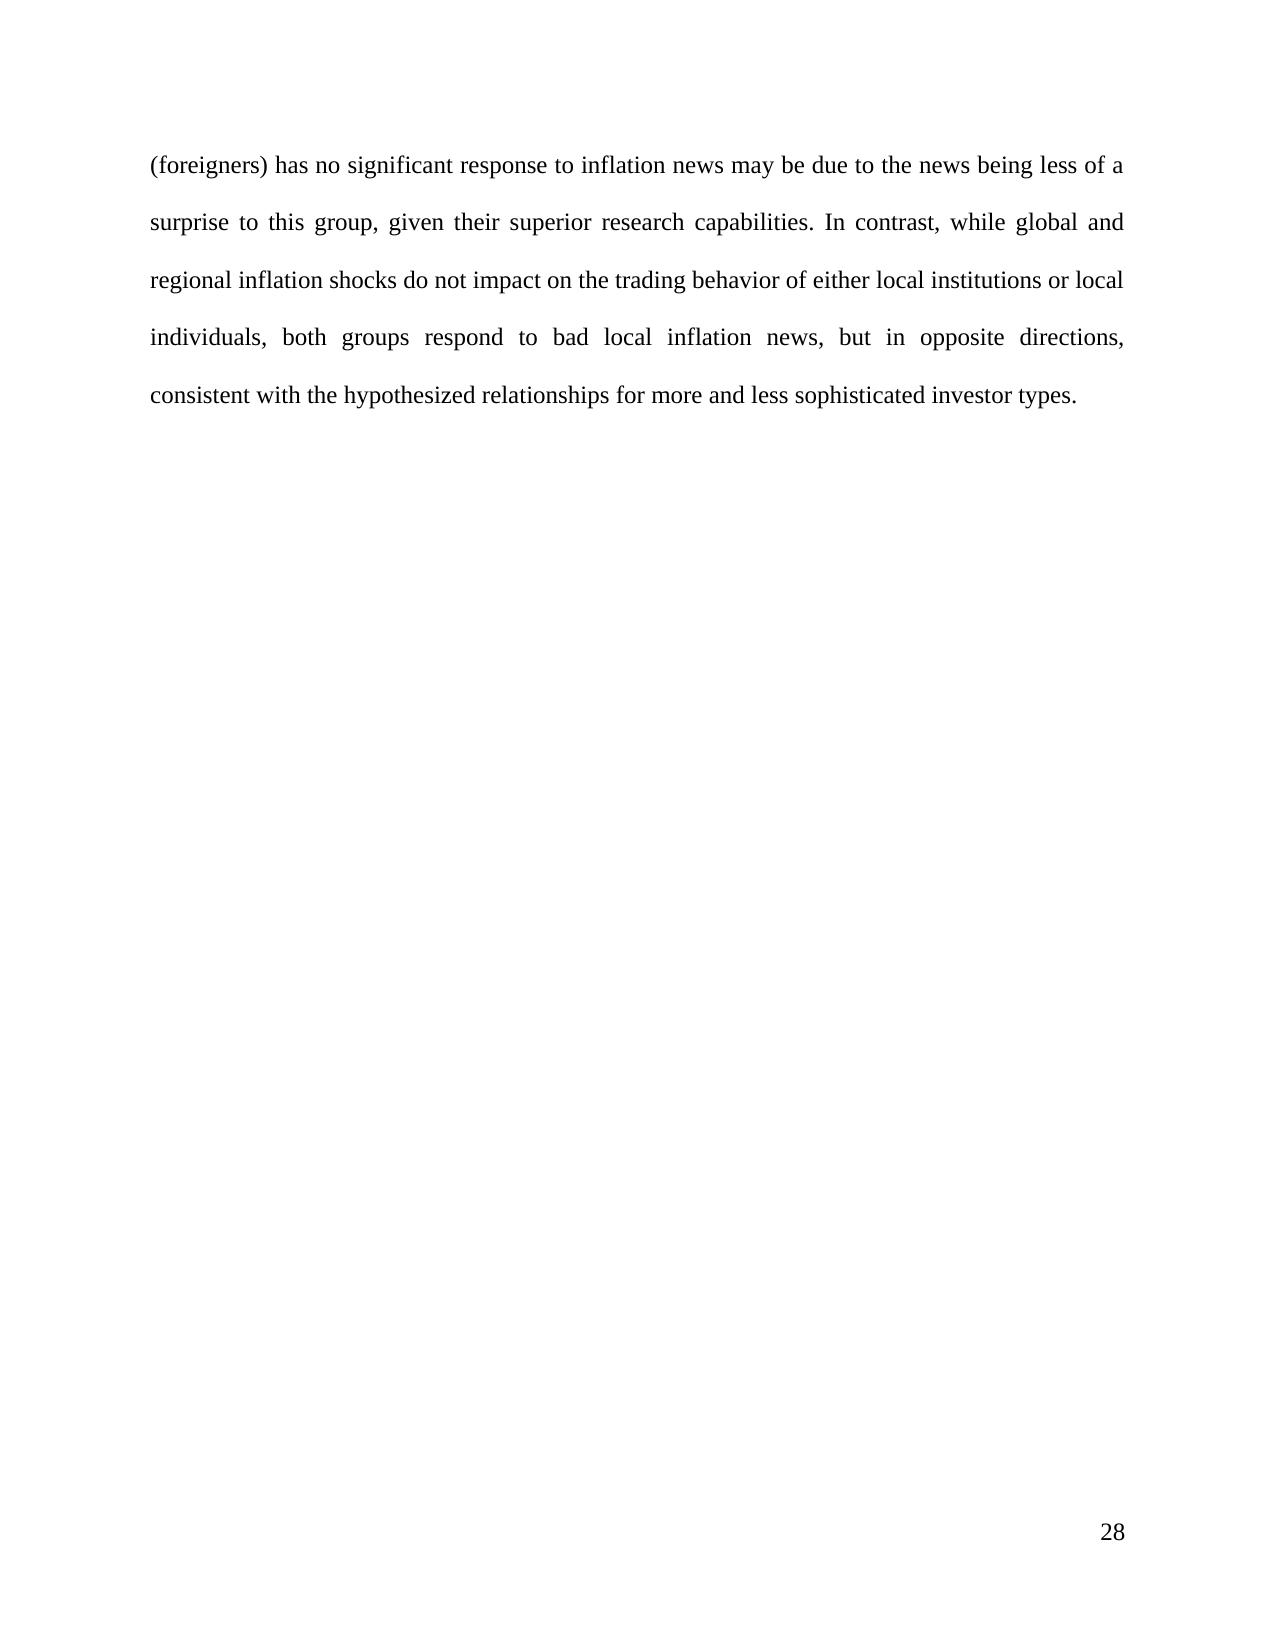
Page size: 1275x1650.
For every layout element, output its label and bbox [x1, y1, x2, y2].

text [150, 150, 1125, 409]
